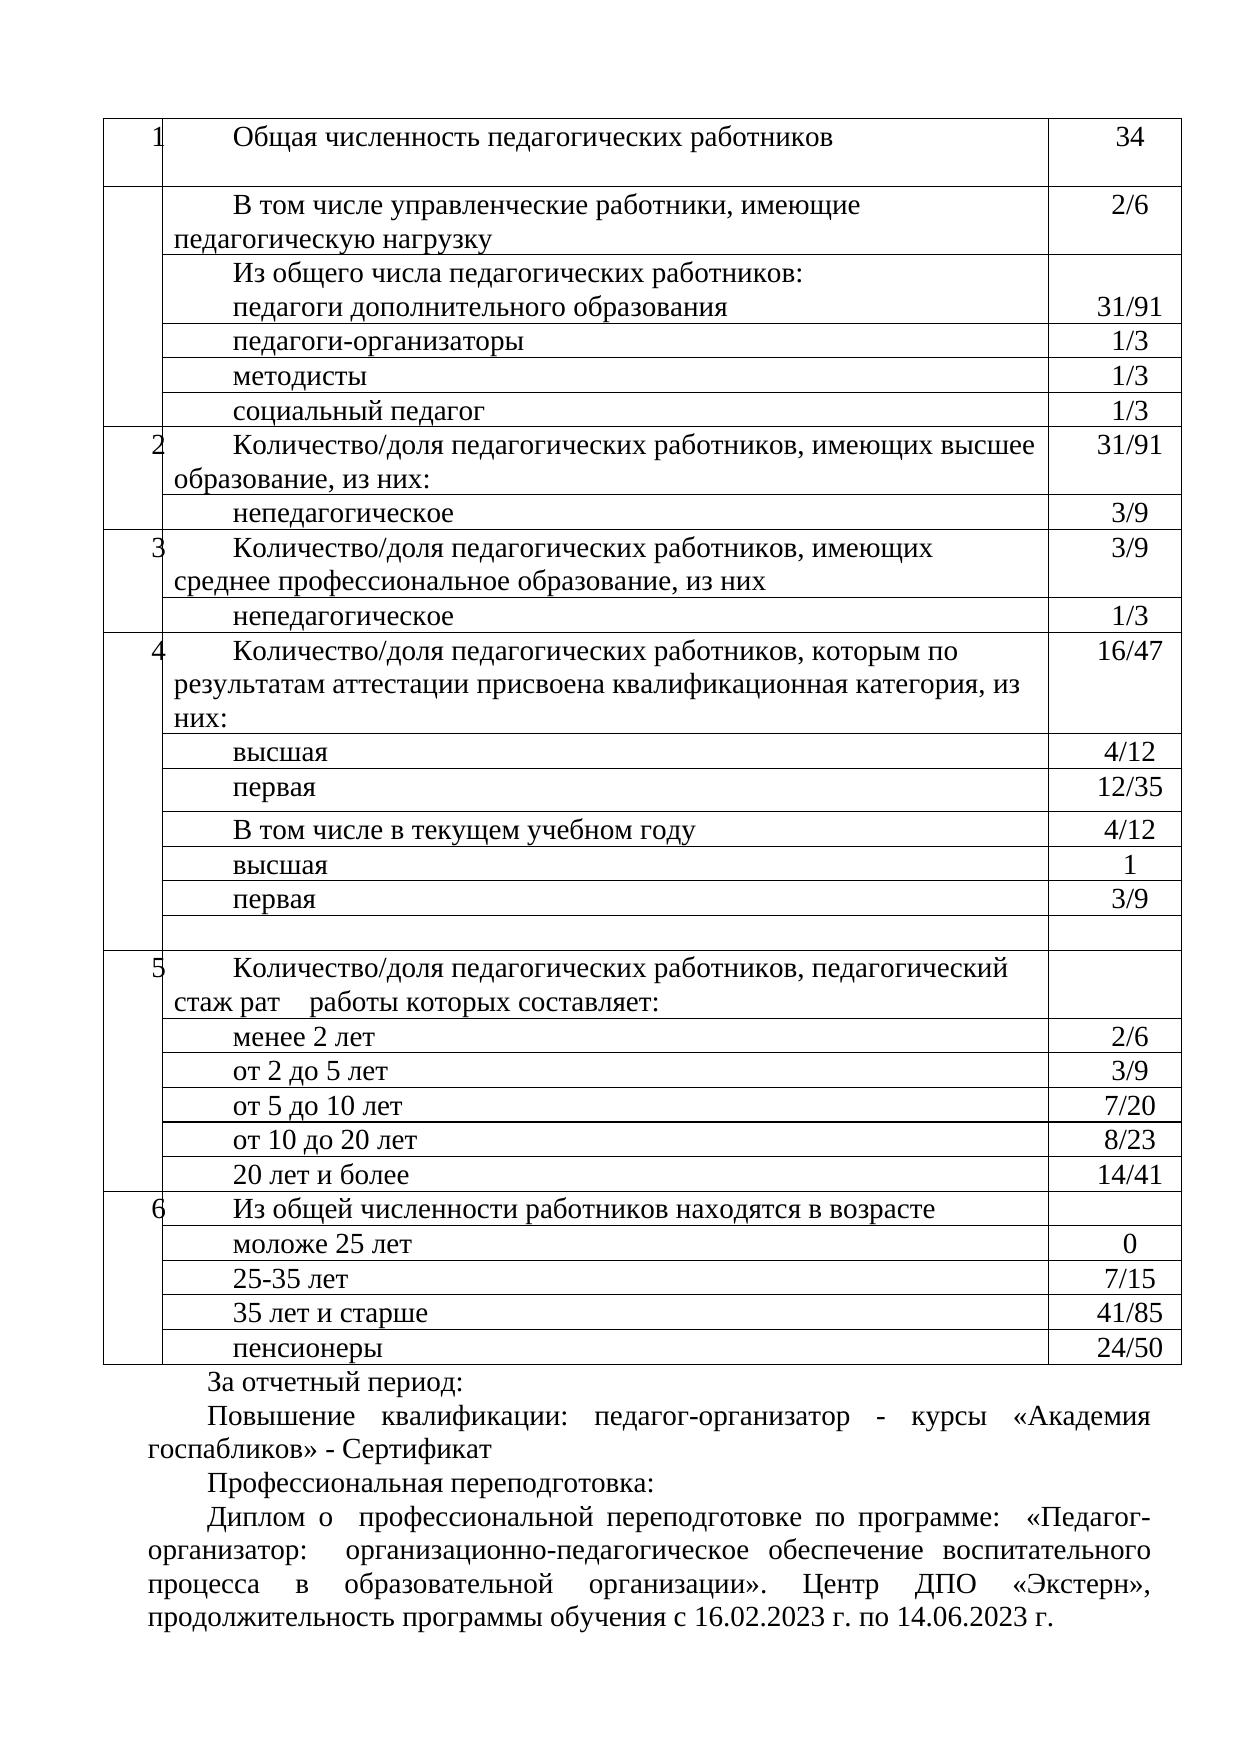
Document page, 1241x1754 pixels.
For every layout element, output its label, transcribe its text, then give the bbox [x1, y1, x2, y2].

table_cell 2/6 [1049, 187, 1181, 254]
table_cell 1/3 [1049, 358, 1181, 392]
table_cell 7/15 [1049, 1261, 1181, 1294]
table_cell В том числе управленческие работники, имеющие педагогическую нагрузку [163, 187, 1048, 254]
table_cell 0 [1049, 1226, 1181, 1260]
table_cell [163, 916, 1048, 949]
table_cell 4/12 [1049, 812, 1181, 846]
table_cell 1 [104, 119, 162, 186]
table_cell 1/3 [1049, 393, 1181, 426]
table_cell менее 2 лет [163, 1019, 1048, 1052]
table_cell [1049, 1192, 1181, 1225]
table_cell пенсионеры [163, 1330, 1048, 1363]
table_cell Количество/доля педагогических работников, педагогический стаж рат работы которых составляет: [163, 951, 1048, 1018]
table_cell 31/91 [1049, 255, 1181, 322]
table_cell педагоги-организаторы [163, 324, 1048, 357]
table_cell 25-35 лет [163, 1261, 1048, 1294]
table_cell первая [163, 769, 1048, 811]
text Профессиональная переподготовка: [148, 1465, 1152, 1499]
table_cell 3/9 [1049, 881, 1181, 915]
table_cell 34 [1049, 119, 1181, 186]
table_cell 2/6 [1049, 1019, 1181, 1052]
table_cell 14/41 [1049, 1157, 1181, 1191]
table_cell Количество/доля педагогических работников, имеющих высшее образование, из них: [163, 427, 1048, 494]
table_cell [1049, 951, 1181, 1018]
table_cell 20 лет и более [163, 1157, 1048, 1191]
table_cell 3/9 [1049, 1053, 1181, 1087]
table_cell от 10 до 20 лет [163, 1123, 1048, 1156]
text Повышение квалификации: педагог-организатор - курсы «Академия госпабликов» - Сертификат [148, 1398, 1152, 1465]
table_cell от 2 до 5 лет [163, 1053, 1048, 1087]
table_cell 12/35 [1049, 769, 1181, 811]
table_cell 3/9 [1049, 495, 1181, 529]
table_cell Из общего числа педагогических работников: педагоги дополнительного образования [163, 255, 1048, 322]
table_cell Из общей численности работников находятся в возрасте [163, 1192, 1048, 1225]
text За отчетный период: [148, 1365, 1152, 1398]
table_cell [1049, 916, 1181, 949]
table_cell 41/85 [1049, 1295, 1181, 1329]
table_cell непедагогическое [163, 598, 1048, 632]
table_cell 4 [104, 633, 162, 949]
table_cell 3 [104, 530, 162, 632]
table_cell высшая [163, 847, 1048, 880]
table_cell от 5 до 10 лет [163, 1088, 1048, 1121]
table_cell 6 [104, 1192, 162, 1363]
table_cell Общая численность педагогических работников [163, 119, 1048, 186]
table_cell 4/12 [1049, 734, 1181, 768]
table_cell Количество/доля педагогических работников, имеющих среднее профессиональное образование, из них [163, 530, 1048, 597]
table_cell 3/9 [1049, 530, 1181, 597]
table_cell [104, 187, 162, 426]
table_cell 31/91 [1049, 427, 1181, 494]
table_cell В том числе в текущем учебном году [163, 812, 1048, 846]
table_cell первая [163, 881, 1048, 915]
table_cell моложе 25 лет [163, 1226, 1048, 1260]
table_cell методисты [163, 358, 1048, 392]
table_cell 1 [1049, 847, 1181, 880]
table_cell 5 [104, 951, 162, 1191]
table_cell непедагогическое [163, 495, 1048, 529]
text Диплом о профессиональной переподготовке по программе: «Педагог-организатор: организационно-педагогическое обеспечение воспитательного процесса в образовательной организации». Центр ДПО «Экстерн», продолжительность программы обучения с 16.02.2023 г. по 14.06.2023 г. [148, 1499, 1152, 1633]
table_cell 16/47 [1049, 633, 1181, 733]
table_cell 1/3 [1049, 598, 1181, 632]
table_cell 7/20 [1049, 1088, 1181, 1121]
table_cell Количество/доля педагогических работников, которым по результатам аттестации присвоена квалификационная категория, из них: [163, 633, 1048, 733]
table_cell 1/3 [1049, 324, 1181, 357]
table_cell высшая [163, 734, 1048, 768]
table_cell социальный педагог [163, 393, 1048, 426]
table_cell 8/23 [1049, 1123, 1181, 1156]
table_cell 2 [104, 427, 162, 529]
table_cell 35 лет и старше [163, 1295, 1048, 1329]
table_cell 24/50 [1049, 1330, 1181, 1363]
